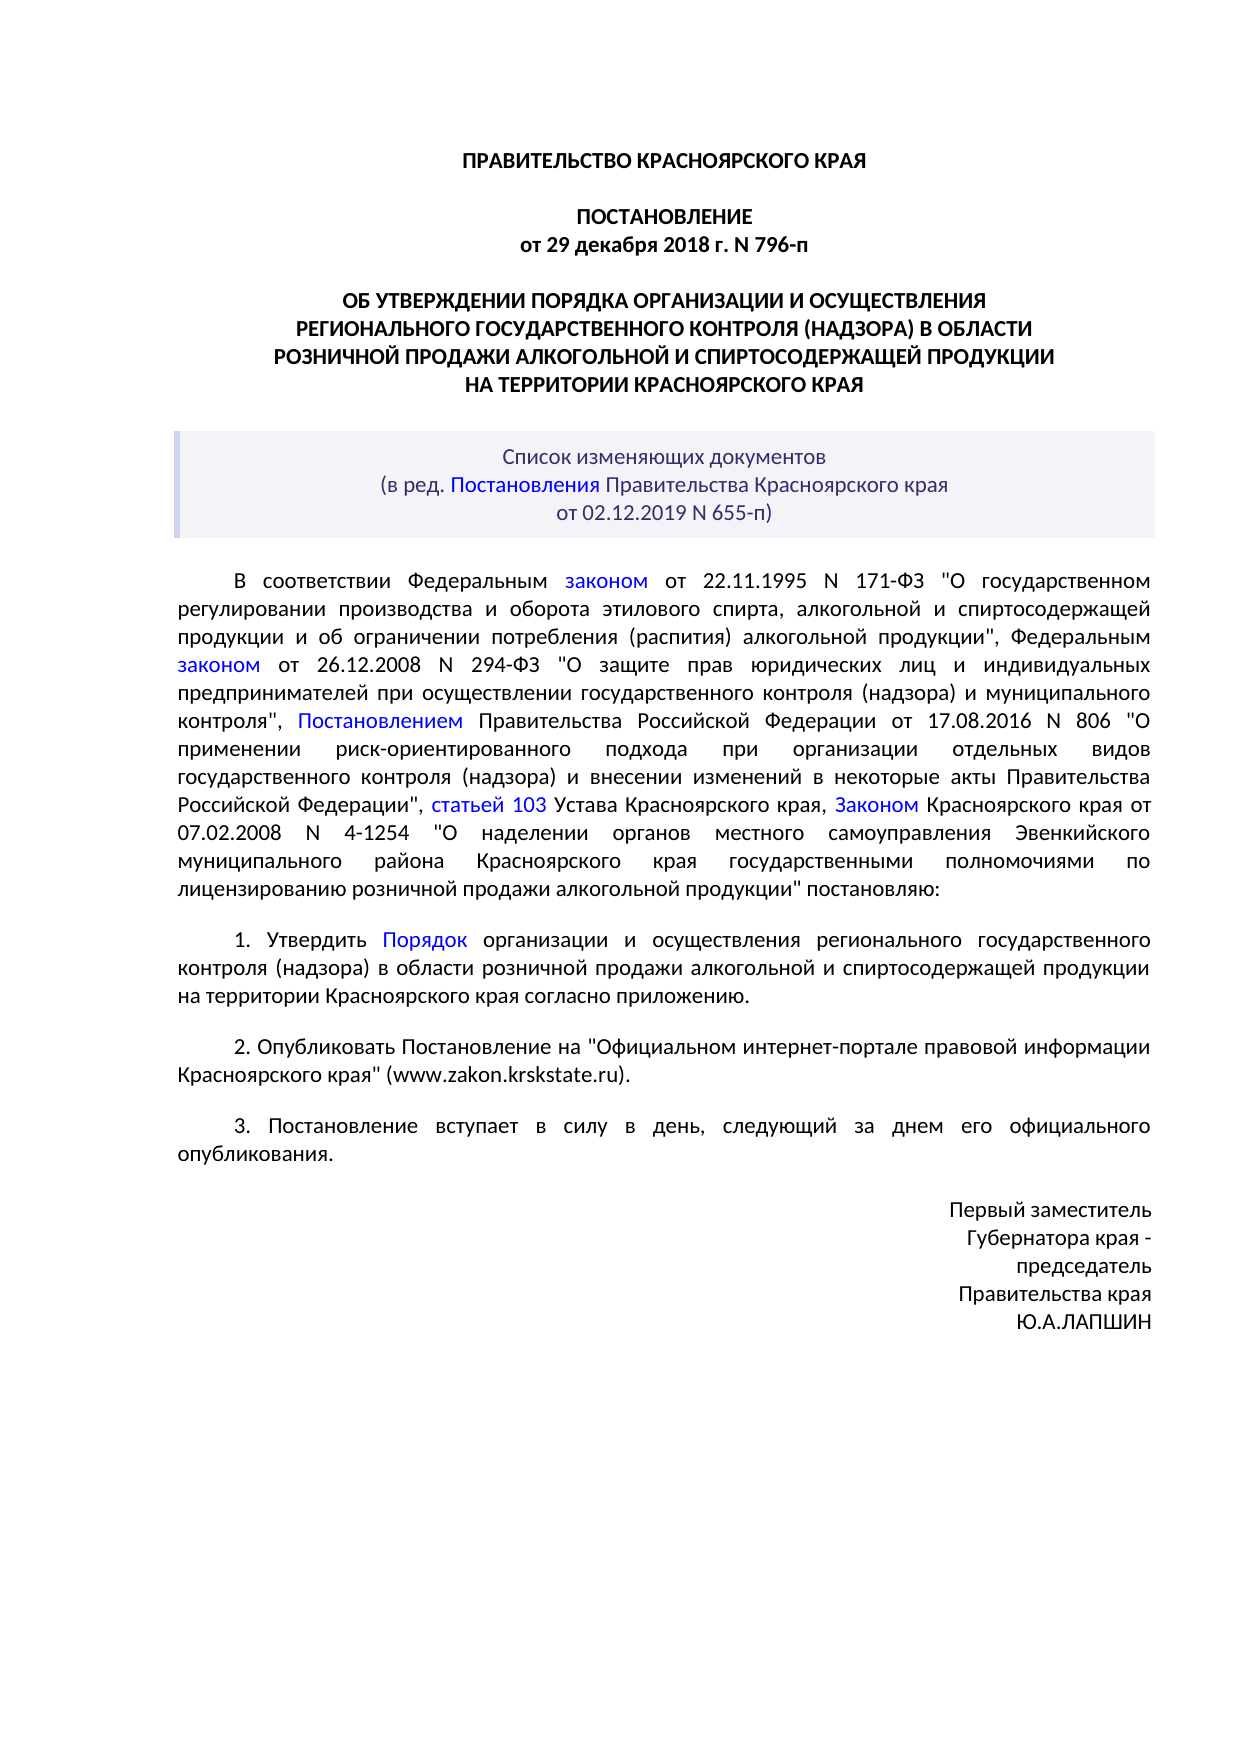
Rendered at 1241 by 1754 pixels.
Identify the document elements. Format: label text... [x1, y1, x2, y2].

title НА ТЕРРИТОРИИ КРАСНОЯРСКОГО КРАЯ [177, 370, 1152, 398]
text Ю.А.ЛАПШИН [177, 1307, 1152, 1336]
title ПРАВИТЕЛЬСТВО КРАСНОЯРСКОГО КРАЯ [177, 146, 1152, 174]
text Правительства края [177, 1279, 1152, 1307]
table_header Список изменяющих документов (в ред. Постановления Правительства Красноярского края от 02.12.2019 N 655-п) [180, 431, 1149, 538]
text 3. Постановление вступает в силу в день, следующий за днем его официального опубликования. [177, 1111, 1152, 1167]
text 1. Утвердить Порядок организации и осуществления регионального государственного контроля (надзора) в области розничной продажи алкогольной и спиртосодержащей продукции на территории Красноярского края согласно приложению. [177, 925, 1152, 1009]
title от 29 декабря 2018 г. N 796-п [177, 230, 1152, 258]
text В соответствии Федеральным законом от 22.11.1995 N 171-ФЗ "О государственном регулировании производства и оборота этилового спирта, алкогольной и спиртосодержащей продукции и об ограничении потребления (распития) алкогольной продукции", Федеральным законом от 26.12.2008 N 294-ФЗ "О защите прав юридических лиц и индивидуальных предпринимателей при осуществлении государственного контроля (надзора) и муниципального контроля", Постановлением Правительства Российской Федерации от 17.08.2016 N 806 "О применении риск-ориентированного подхода при организации отдельных видов государственного контроля (надзора) и внесении изменений в некоторые акты Правительства Российской Федерации", статьей 103 Устава Красноярского края, Законом Красноярского края от 07.02.2008 N 4-1254 "О наделении органов местного самоуправления Эвенкийского муниципального района Красноярского края государственными полномочиями по лицензированию розничной продажи алкогольной продукции" постановляю: [177, 566, 1152, 902]
title РОЗНИЧНОЙ ПРОДАЖИ АЛКОГОЛЬНОЙ И СПИРТОСОДЕРЖАЩЕЙ ПРОДУКЦИИ [177, 342, 1152, 370]
text председатель [177, 1251, 1152, 1279]
text Губернатора края - [177, 1223, 1152, 1251]
title ПОСТАНОВЛЕНИЕ [177, 202, 1152, 230]
title ОБ УТВЕРЖДЕНИИ ПОРЯДКА ОРГАНИЗАЦИИ И ОСУЩЕСТВЛЕНИЯ [177, 286, 1152, 314]
text 2. Опубликовать Постановление на "Официальном интернет-портале правовой информации Красноярского края" (www.zakon.krskstate.ru). [177, 1032, 1152, 1088]
title РЕГИОНАЛЬНОГО ГОСУДАРСТВЕННОГО КОНТРОЛЯ (НАДЗОРА) В ОБЛАСТИ [177, 314, 1152, 342]
text Первый заместитель [177, 1195, 1152, 1223]
